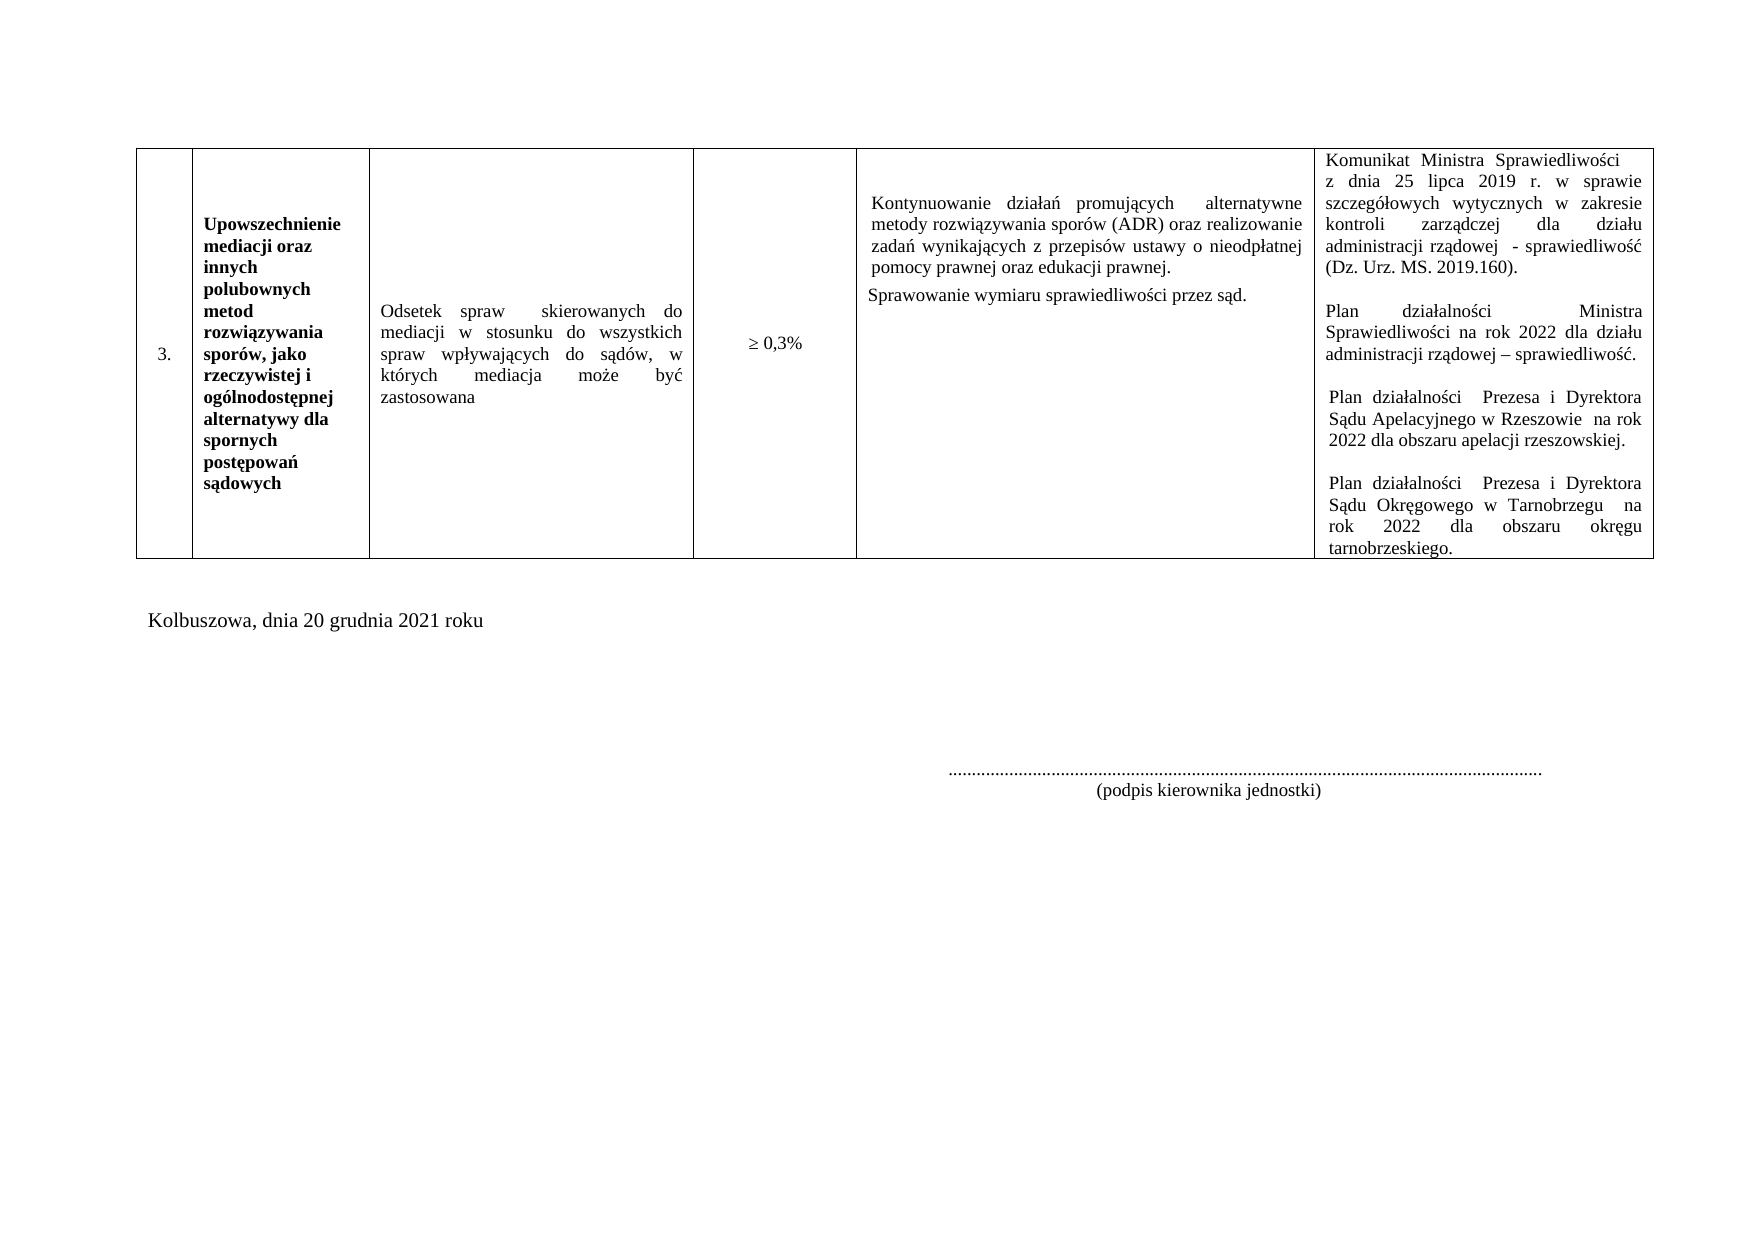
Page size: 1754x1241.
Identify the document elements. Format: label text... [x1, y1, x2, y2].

table_cell 3. [137, 149, 192, 558]
table_cell Kontynuowanie działań promujących alternatywne metody rozwiązywania sporów (ADR) oraz realizowanie zadań wynikających z przepisów ustawy o nieodpłatnej pomocy prawnej oraz edukacji prawnej. Sprawowanie wymiaru sprawiedliwości przez sąd. [857, 149, 1314, 558]
text ............................................................................................................................... [811, 758, 1606, 779]
table_cell Komunikat Ministra Sprawiedliwości z dnia 25 lipca 2019 r. w sprawie szczegółowych wytycznych w zakresie kontroli zarządczej dla działu administracji rządowej - sprawiedliwość (Dz. Urz. MS. 2019.160). Plan działalności Ministra Sprawiedliwości na rok 2022 dla działu administracji rządowej – sprawiedliwość. Plan działalności Prezesa i Dyrektora Sądu Apelacyjnego w Rzeszowie na rok 2022 dla obszaru apelacji rzeszowskiej. Plan działalności Prezesa i Dyrektora Sądu Okręgowego w Tarnobrzegu na rok 2022 dla obszaru okręgu tarnobrzeskiego. [1315, 149, 1653, 558]
table_cell Upowszechnienie mediacji oraz innych polubownych metod rozwiązywania sporów, jako rzeczywistej i ogólnodostępnej alternatywy dla spornych postępowań sądowych [193, 149, 369, 558]
text (podpis kierownika jednostki) [811, 779, 1606, 801]
text Kolbuszowa, dnia 20 grudnia 2021 roku [148, 608, 1606, 632]
table_cell ≥ 0,3% [694, 149, 856, 558]
table_cell Odsetek spraw skierowanych do mediacji w stosunku do wszystkich spraw wpływających do sądów, w których mediacja może być zastosowana [370, 149, 693, 558]
